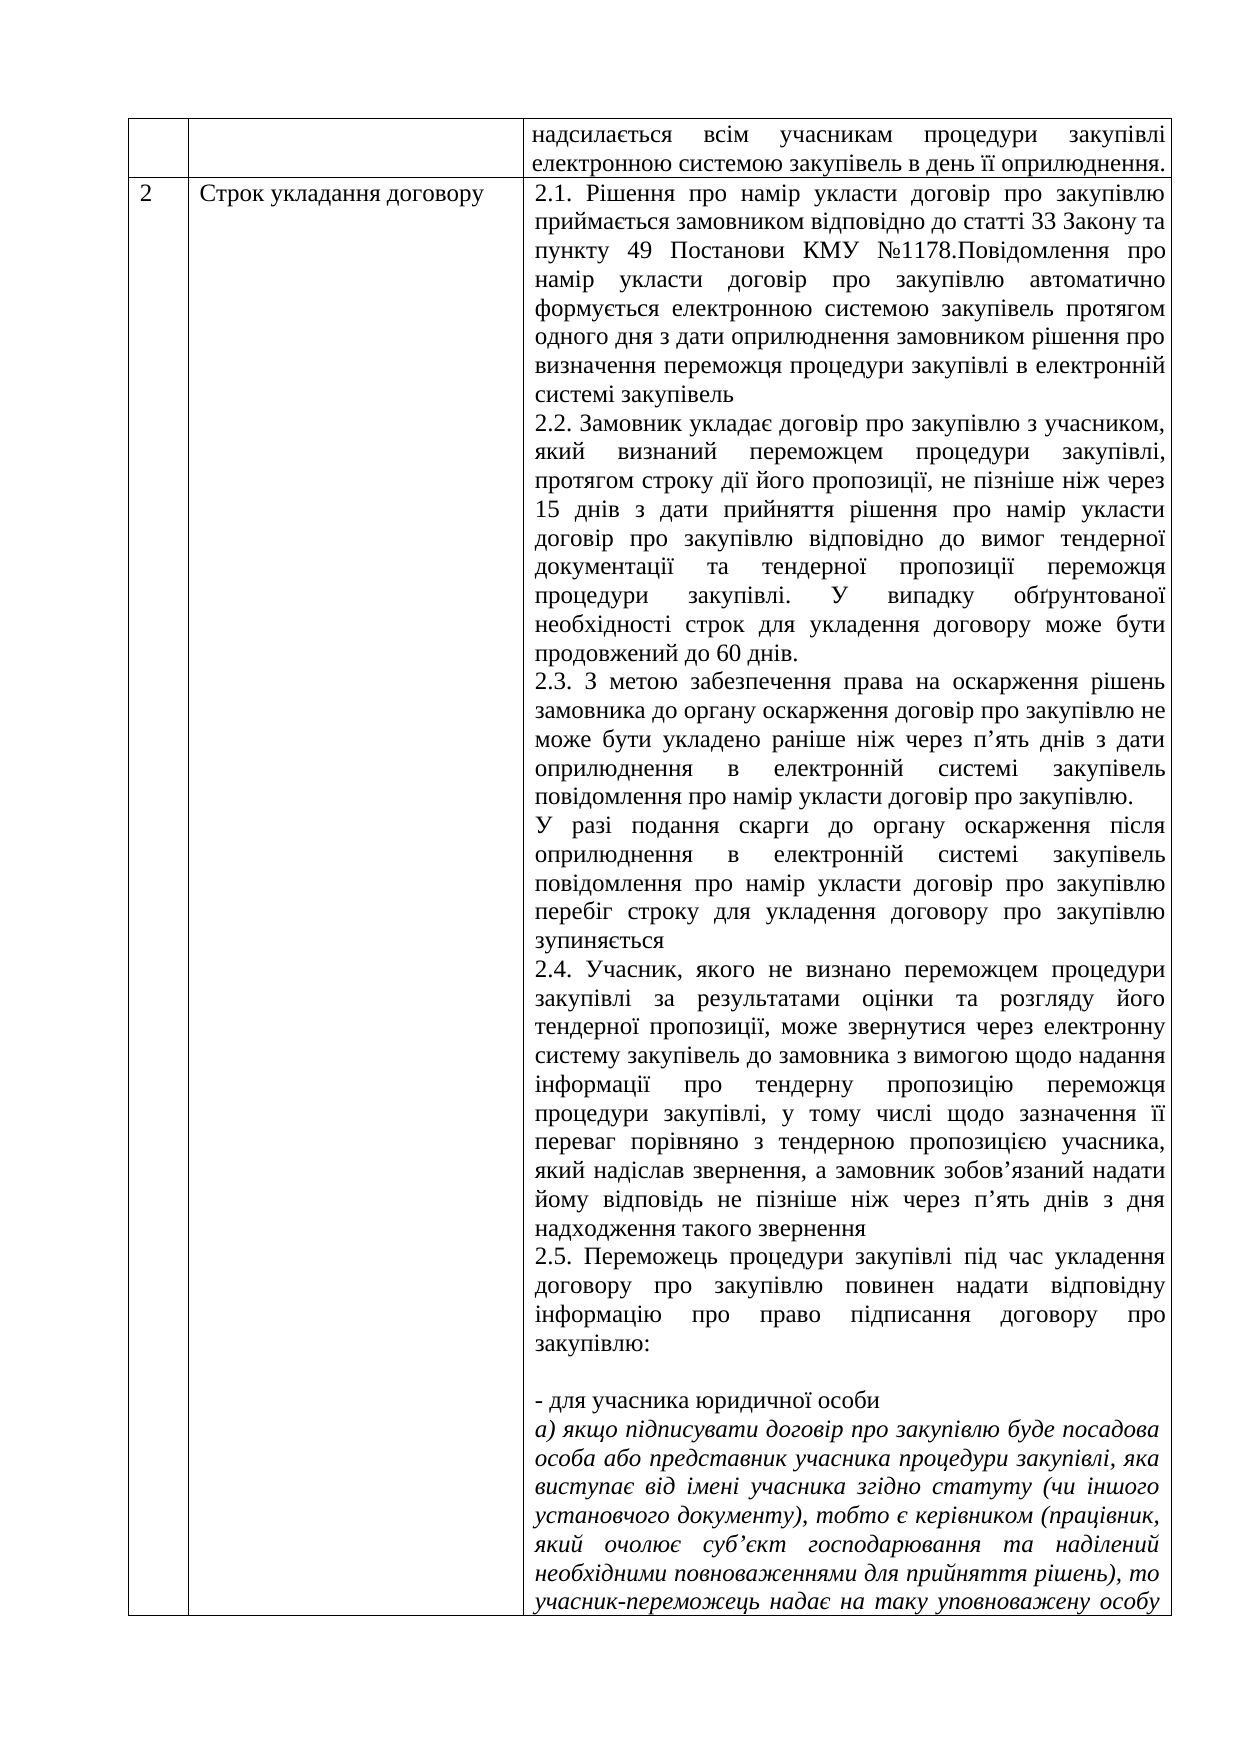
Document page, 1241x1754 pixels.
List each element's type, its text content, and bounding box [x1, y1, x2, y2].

table_cell 1 [129, 119, 188, 177]
table_cell 2 [129, 178, 188, 1615]
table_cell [189, 178, 523, 1615]
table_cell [524, 119, 1171, 177]
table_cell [524, 178, 1171, 1615]
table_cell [189, 119, 523, 177]
